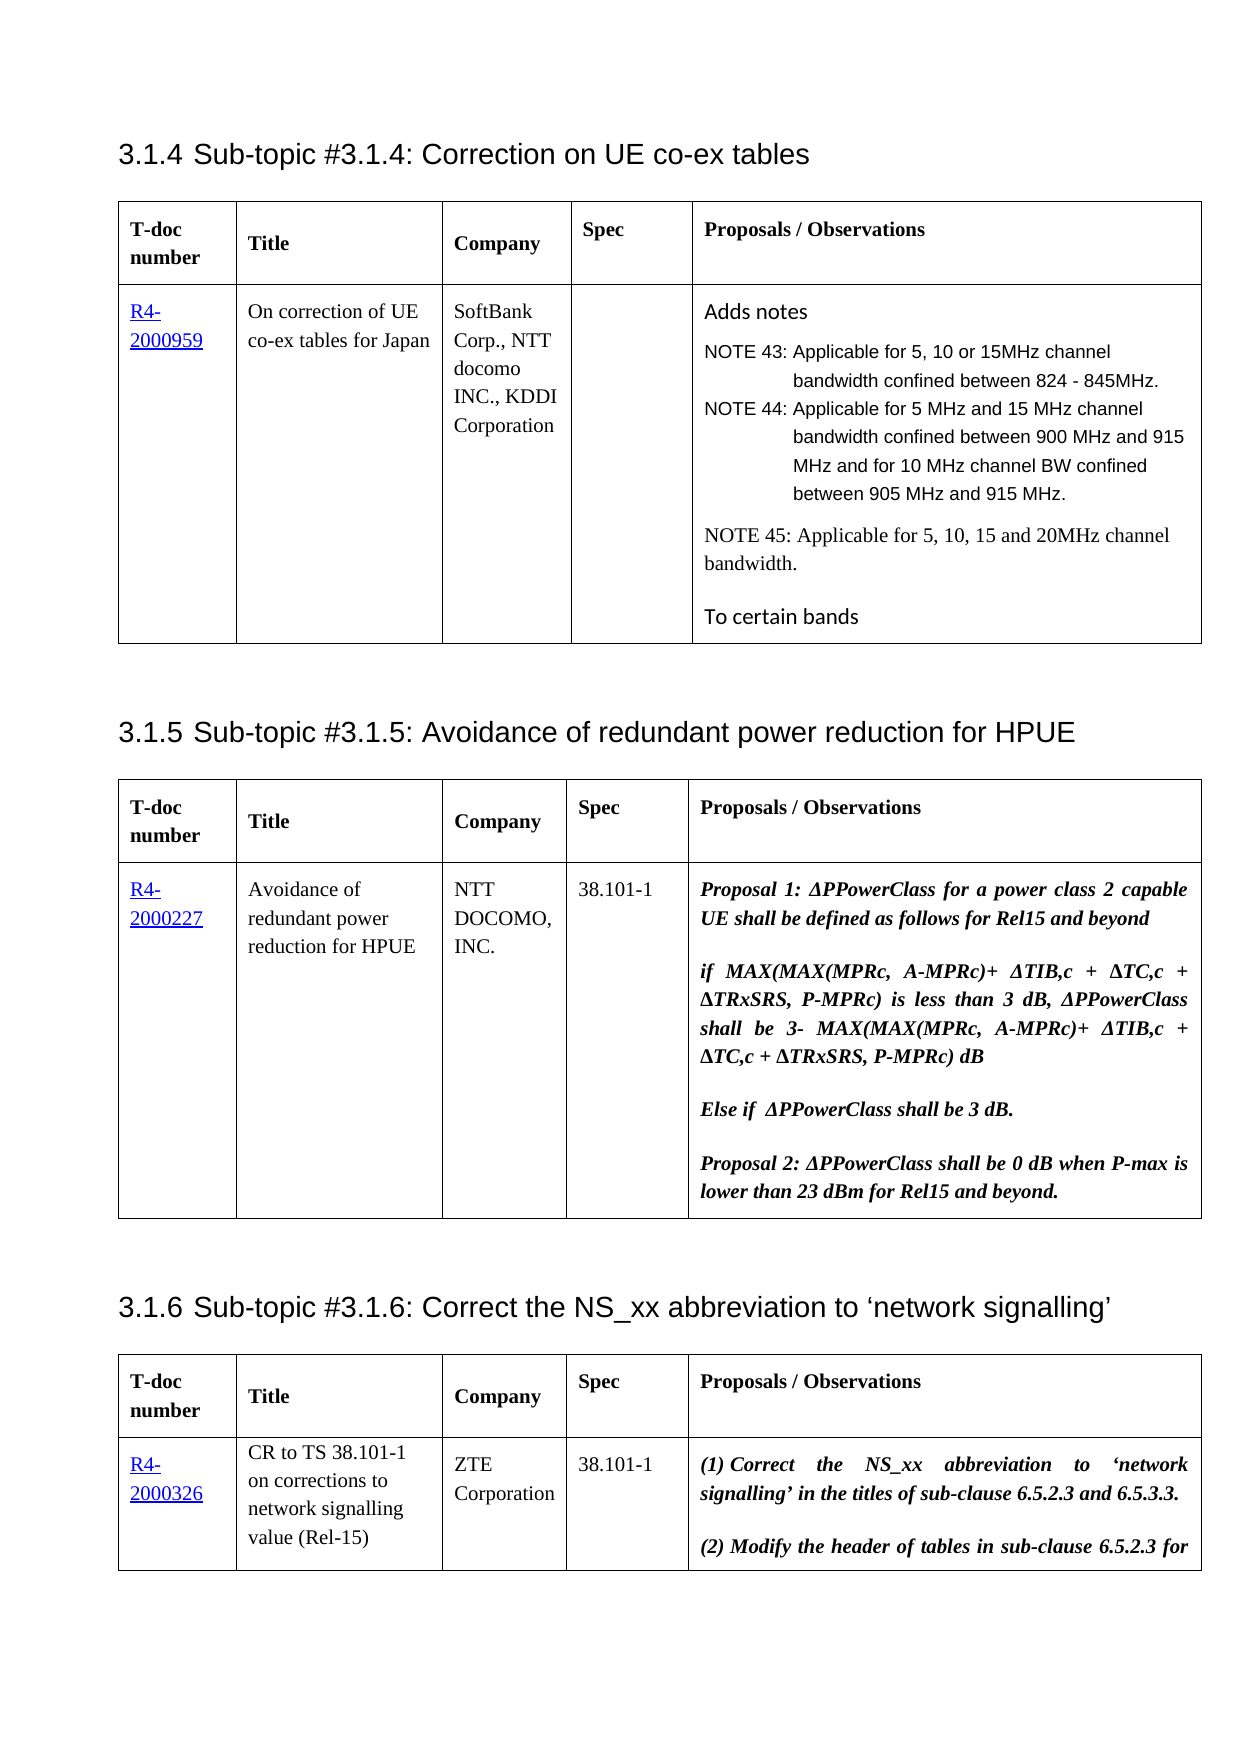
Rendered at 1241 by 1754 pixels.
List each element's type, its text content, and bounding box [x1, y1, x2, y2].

table_cell Avoidance of redundant power reduction for HPUE [237, 863, 442, 1218]
table_cell [572, 285, 692, 643]
table_cell Adds notes NOTE 43: Applicable for 5, 10 or 15MHz channel bandwidth confined between 824 - 845MHz. NOTE 44: Applicable for 5 MHz and 15 MHz channel bandwidth confined between 900 MHz and 915 MHz and for 10 MHz channel BW confined between 905 MHz and 915 MHz. NOTE 45: Applicable for 5, 10, 15 and 20MHz channel bandwidth. To certain bands [693, 285, 1201, 643]
table_cell On correction of UE co-ex tables for Japan [237, 285, 442, 643]
table_cell R4-2000959 [119, 285, 236, 643]
table_cell 38.101-1 [567, 863, 688, 1218]
table_header Proposals / Observations [689, 1355, 1201, 1437]
table_cell R4-2000326 [119, 1438, 236, 1570]
subtitle Sub-topic #3.1.4: Correction on UE co-ex tables [118, 126, 1122, 182]
table_header T-doc number [119, 202, 236, 284]
table_header T-doc number [119, 1355, 236, 1437]
table_cell NTT DOCOMO, INC. [443, 863, 566, 1218]
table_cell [237, 1438, 442, 1570]
subtitle Sub-topic #3.1.5: Avoidance of redundant power reduction for HPUE [118, 704, 1122, 760]
table_header T-doc number [119, 780, 236, 862]
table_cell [689, 1438, 1201, 1570]
table_header Company [443, 1355, 566, 1437]
table_header Title [237, 1355, 442, 1437]
table_header Proposals / Observations [689, 780, 1201, 862]
table_cell SoftBank Corp., NTT docomo INC., KDDI Corporation [443, 285, 571, 643]
table_header Company [443, 202, 571, 284]
table_cell ZTE Corporation [443, 1438, 566, 1570]
table_cell Proposal 1: ΔPPowerClass for a power class 2 capable UE shall be defined as follows for Rel15 and beyond if MAX(MAX(MPRc, A-MPRc)+ ΔTIB,c + ∆TC,c + ∆TRxSRS, P-MPRc) is less than 3 dB, ΔPPowerClass shall be 3- MAX(MAX(MPRc, A-MPRc)+ ΔTIB,c + ∆TC,c + ∆TRxSRS, P-MPRc) dB Else if ΔPPowerClass shall be 3 dB. Proposal 2: ΔPPowerClass shall be 0 dB when P-max is lower than 23 dBm for Rel15 and beyond. [689, 863, 1201, 1218]
table_cell R4-2000227 [119, 863, 236, 1218]
table_header Proposals / Observations [693, 202, 1201, 284]
table_header Spec [567, 780, 688, 862]
table_cell 38.101-1 [567, 1438, 688, 1570]
table_header Spec [572, 202, 692, 284]
table_header Title [237, 202, 442, 284]
subtitle Sub-topic #3.1.6: Correct the NS_xx abbreviation to ‘network signalling’ [118, 1278, 1122, 1335]
table_header Company [443, 780, 566, 862]
table_header Spec [567, 1355, 688, 1437]
table_header Title [237, 780, 442, 862]
